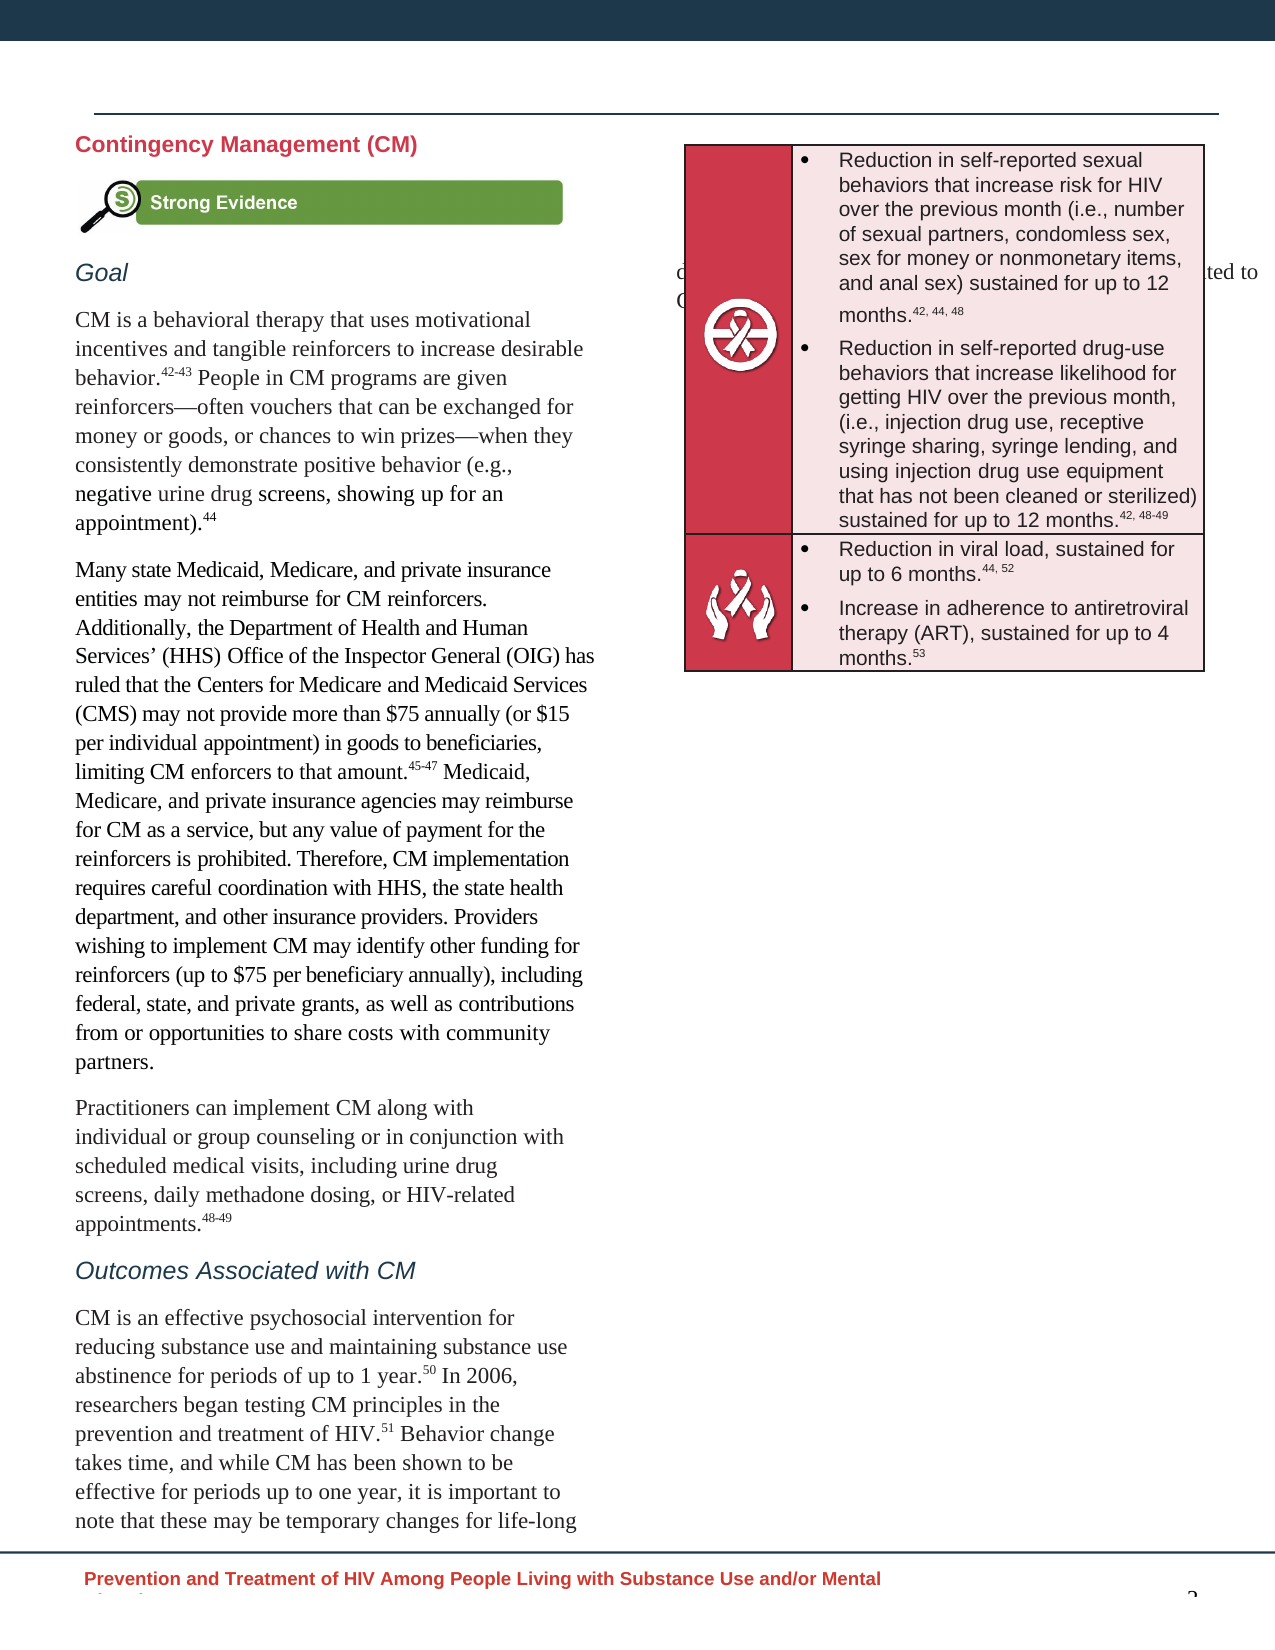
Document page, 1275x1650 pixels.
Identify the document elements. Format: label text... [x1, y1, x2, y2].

picture [78, 178, 565, 234]
text CM is an effective psychosocial intervention for reducing substance use and maintaining substance use abstinence for periods of up to 1 year.50 In 2006, researchers began testing CM principles in the prevention and treatment of HIV.51 Behavior change takes time, and while CM has been shown to be effective for periods up to one year, it is important to note that these may be temporary changes for life-long disorders. HIV prevention and treatment outcomes attributed to CM are outlined below: [75, 1304, 592, 1533]
picture [698, 563, 782, 647]
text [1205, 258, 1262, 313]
list Contingency Management (CM) [75, 131, 1275, 157]
picture [698, 292, 782, 376]
text Many state Medicaid, Medicare, and private insurance entities may not reimburse for CM reinforcers. Additionally, the Department of Health and Human Services’ (HHS) Office of the Inspector General (OIG) has ruled that the Centers for Medicare and Medicaid Services (CMS) may not provide more than $75 annually (or $15 per individual appointment) in goods to beneficiaries, limiting CM enforcers to that amount.45-47 Medicaid, Medicare, and private insurance agencies may reimburse for CM as a service, but any value of payment for the reinforcers is prohibited. Therefore, CM implementation requires careful coordination with HHS, the state health department, and other insurance providers. Providers wishing to implement CM may identify other funding for reinforcers (up to $75 per beneficiary annually), including federal, state, and private grants, as well as contributions from or opportunities to share costs with community partners. [75, 556, 601, 1074]
subtitle Outcomes Associated with CM [75, 1256, 605, 1285]
subtitle Goal [75, 258, 605, 287]
text CM is a behavioral therapy that uses motivational incentives and tangible reinforcers to increase desirable behavior.42-43 People in CM programs are given reinforcers—often vouchers that can be exchanged for money or goods, or chances to win prizes—when they consistently demonstrate positive behavior (e.g., negative urine drug screens, showing up for an appointment).44 [75, 306, 590, 535]
text Practitioners can implement CM along with individual or group counseling or in conjunction with scheduled medical visits, including urine drug screens, daily methadone dosing, or HIV-related appointments.48-49 [75, 1094, 566, 1237]
